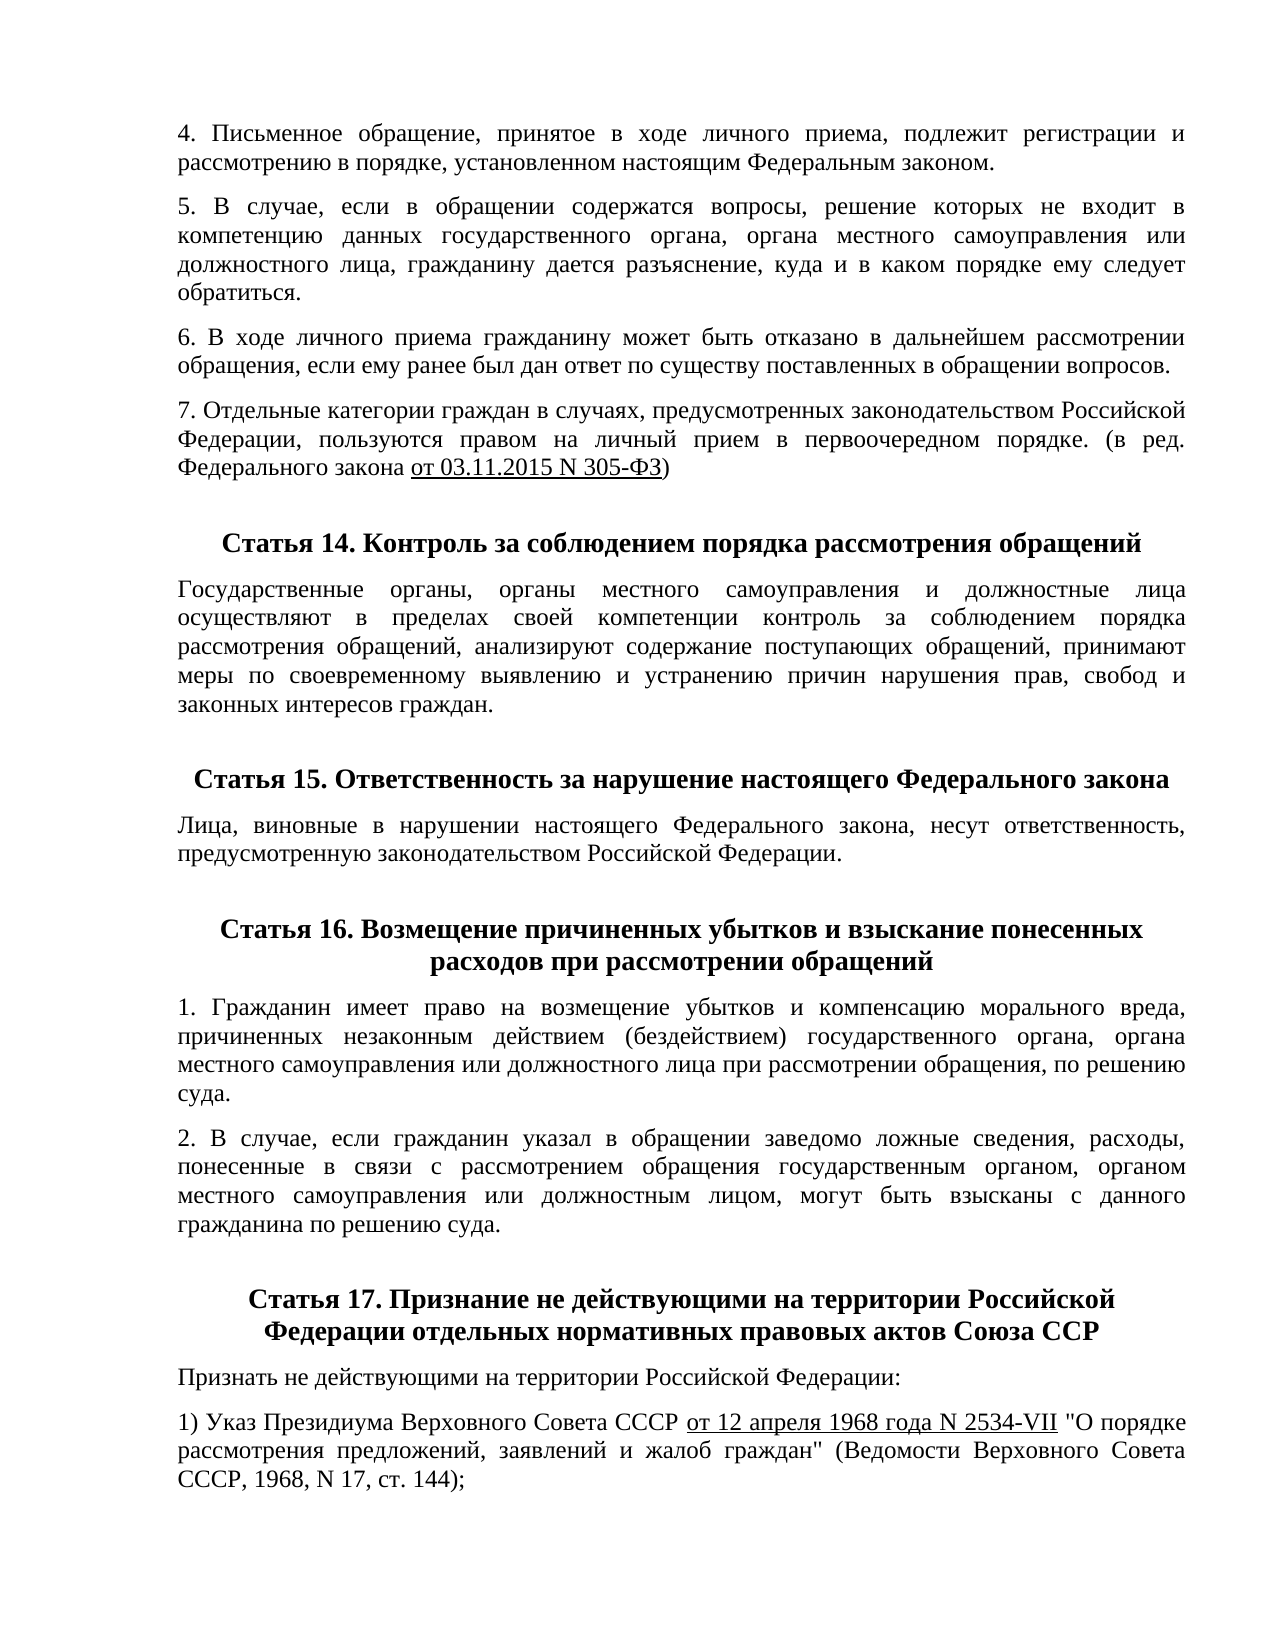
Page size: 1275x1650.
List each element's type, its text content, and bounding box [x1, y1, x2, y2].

text 1. Гражданин имеет право на возмещение убытков и компенсацию морального вреда, причиненных незаконным действием (бездействием) государственного органа, органа местного самоуправления или должностного лица при рассмотрении обращения, по решению суда. [177, 992, 1186, 1107]
text 1) Указ Президиума Верховного Совета СССР от 12 апреля 1968 года N 2534-VII "О порядке рассмотрения предложений, заявлений и жалоб граждан" (Ведомости Верховного Совета СССР, 1968, N 17, ст. 144); [177, 1407, 1186, 1493]
text 2. В случае, если гражданин указал в обращении заведомо ложные сведения, расходы, понесенные в связи с рассмотрением обращения государственным органом, органом местного самоуправления или должностным лицом, могут быть взысканы с данного гражданина по решению суда. [177, 1123, 1186, 1238]
text Статья 14. Контроль за соблюдением порядка рассмотрения обращений [177, 526, 1186, 558]
text Статья 15. Ответственность за нарушение настоящего Федерального закона [177, 762, 1186, 794]
text 5. В случае, если в обращении содержатся вопросы, решение которых не входит в компетенцию данных государственного органа, органа местного самоуправления или должностного лица, гражданину дается разъяснение, куда и в каком порядке ему следует обратиться. [177, 191, 1186, 306]
text Признать не действующими на территории Российской Федерации: [177, 1362, 1186, 1391]
text 7. Отдельные категории граждан в случаях, предусмотренных законодательством Российской Федерации, пользуются правом на личный прием в первоочередном порядке. (в ред. Федерального закона от 03.11.2015 N 305-ФЗ) [177, 395, 1186, 481]
text Статья 16. Возмещение причиненных убытков и взыскание понесенных расходов при рассмотрении обращений [177, 912, 1186, 976]
text Государственные органы, органы местного самоуправления и должностные лица осуществляют в пределах своей компетенции контроль за соблюдением порядка рассмотрения обращений, анализируют содержание поступающих обращений, принимают меры по своевременному выявлению и устранению причин нарушения прав, свобод и законных интересов граждан. [177, 574, 1186, 717]
text Статья 17. Признание не действующими на территории Российской Федерации отдельных нормативных правовых актов Союза ССР [177, 1282, 1186, 1347]
text 6. В ходе личного приема гражданину может быть отказано в дальнейшем рассмотрении обращения, если ему ранее был дан ответ по существу поставленных в обращении вопросов. [177, 322, 1186, 379]
text 4. Письменное обращение, принятое в ходе личного приема, подлежит регистрации и рассмотрению в порядке, установленном настоящим Федеральным законом. [177, 118, 1186, 176]
text Лица, виновные в нарушении настоящего Федерального закона, несут ответственность, предусмотренную законодательством Российской Федерации. [177, 810, 1186, 867]
